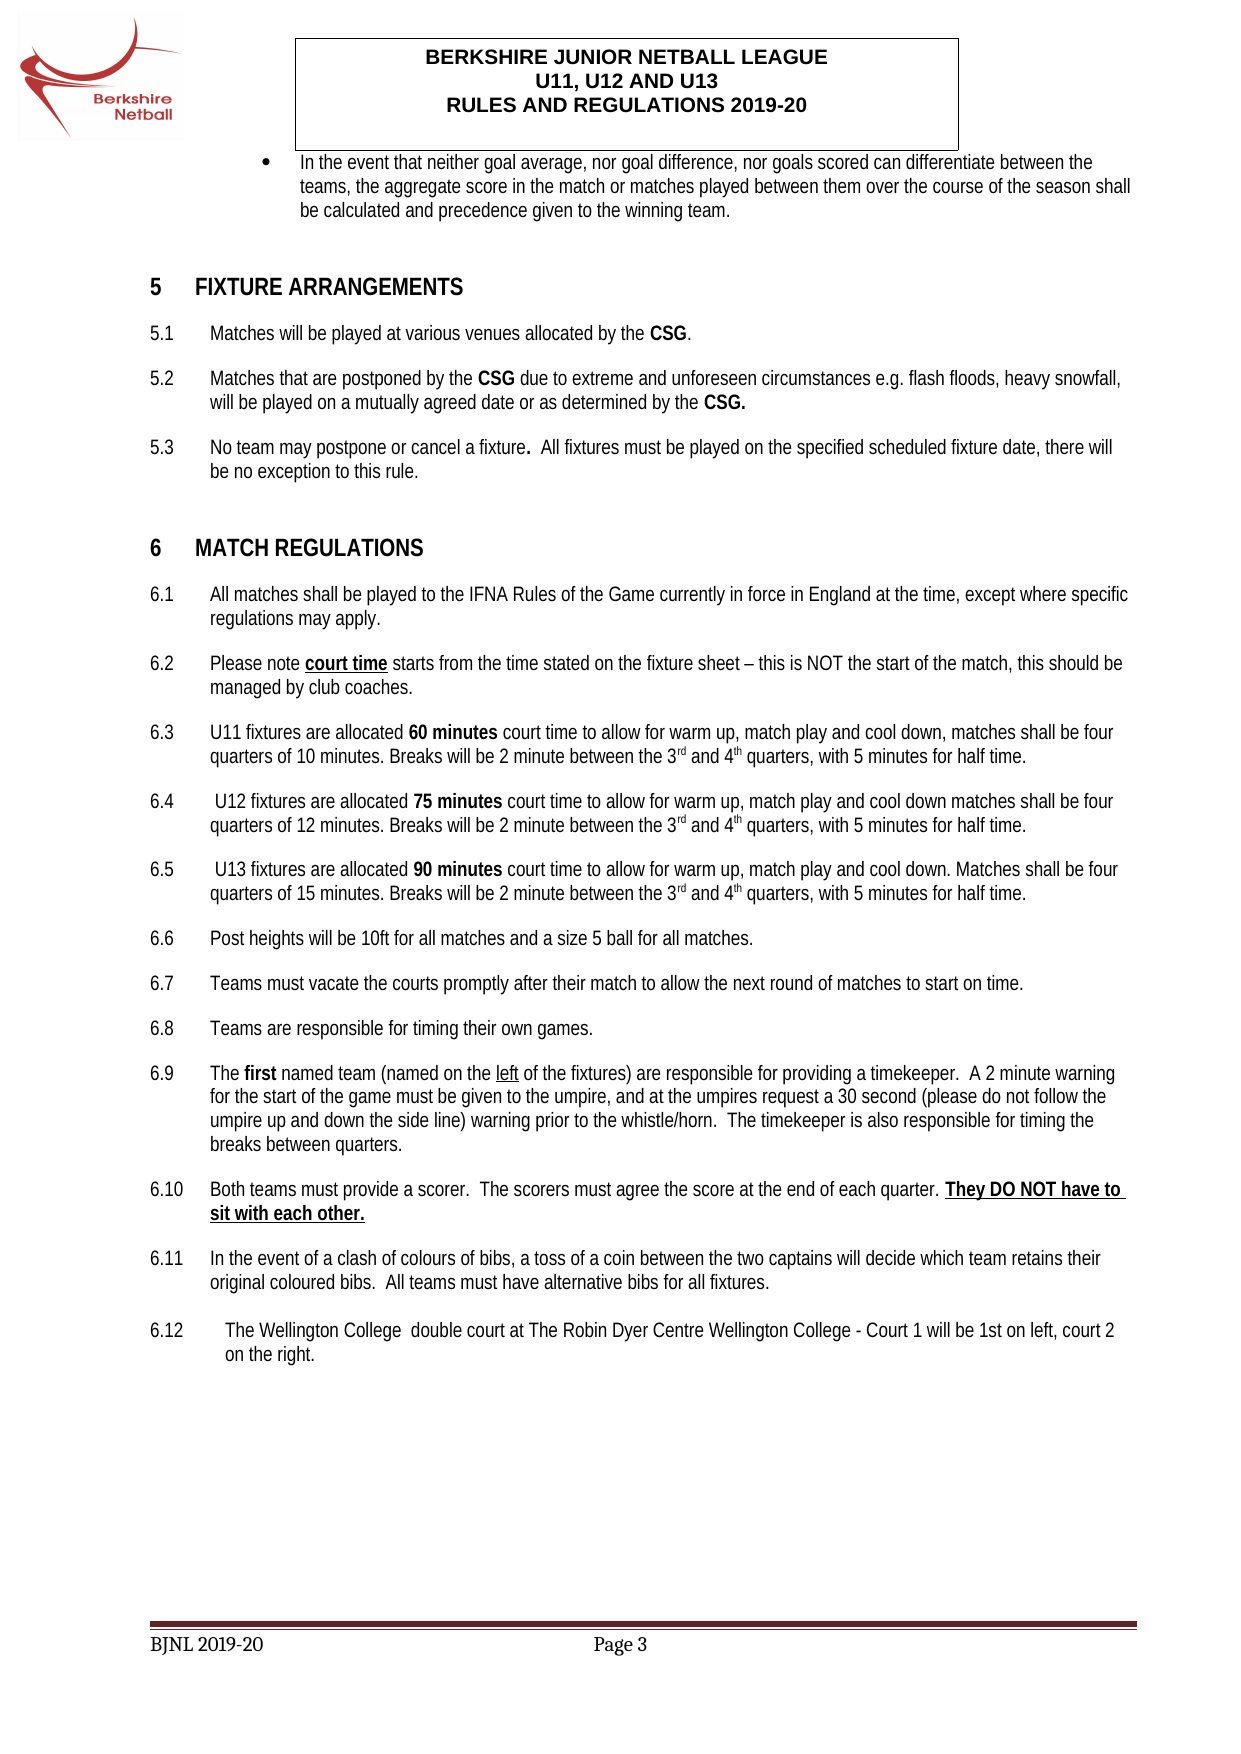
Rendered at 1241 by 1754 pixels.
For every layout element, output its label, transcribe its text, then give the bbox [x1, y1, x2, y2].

list In the event that neither goal average, nor goal difference, nor goals scored can differentiate between the teams, the aggregate score in the match or matches played between them over the course of the season shall be calculated and precedence given to the winning team. [262, 150, 1137, 222]
picture [17, 11, 185, 141]
subtitle In the event of a clash of colours of bibs, a toss of a coin between the two captains will decide which team retains their original coloured bibs. All teams must have alternative bibs for all fixtures. [150, 1246, 1137, 1294]
text 6.12 The Wellington College double court at The Robin Dyer Centre Wellington College - Court 1 will be 1st on left, court 2 on the right. [150, 1318, 1137, 1366]
subtitle No team may postpone or cancel a fixture. All fixtures must be played on the specified scheduled fixture date, there will be no exception to this rule. [150, 435, 1137, 483]
subtitle The first named team (named on the left of the fixtures) are responsible for providing a timekeeper. A 2 minute warning for the start of the game must be given to the umpire, and at the umpires request a 30 second (please do not follow the umpire up and down the side line) warning prior to the whistle/horn. The timekeeper is also responsible for timing the breaks between quarters. [150, 1060, 1137, 1156]
subtitle FIXTURE ARRANGEMENTS [150, 272, 1137, 301]
subtitle U12 fixtures are allocated 75 minutes court time to allow for warm up, match play and cool down matches shall be four quarters of 12 minutes. Breaks will be 2 minute between the 3rd and 4th quarters, with 5 minutes for half time. [150, 788, 1137, 836]
subtitle Both teams must provide a scorer. The scorers must agree the score at the end of each quarter. They DO NOT have to sit with each other. [150, 1177, 1137, 1225]
subtitle Please note court time starts from the time stated on the fixture sheet – this is NOT the start of the match, this should be managed by club coaches. [150, 651, 1137, 699]
subtitle Teams must vacate the courts promptly after their match to allow the next round of matches to start on time. [150, 971, 1137, 995]
subtitle MATCH REGULATIONS [150, 533, 1137, 561]
subtitle Matches will be played at various venues allocated by the CSG. [150, 321, 1137, 345]
subtitle All matches shall be played to the IFNA Rules of the Game currently in force in England at the time, except where specific regulations may apply. [150, 582, 1137, 630]
subtitle U11 fixtures are allocated 60 minutes court time to allow for warm up, match play and cool down, matches shall be four quarters of 10 minutes. Breaks will be 2 minute between the 3rd and 4th quarters, with 5 minutes for half time. [150, 720, 1137, 768]
subtitle U13 fixtures are allocated 90 minutes court time to allow for warm up, match play and cool down. Matches shall be four quarters of 15 minutes. Breaks will be 2 minute between the 3rd and 4th quarters, with 5 minutes for half time. [150, 857, 1137, 905]
subtitle Post heights will be 10ft for all matches and a size 5 ball for all matches. [150, 926, 1137, 950]
subtitle Matches that are postponed by the CSG due to extreme and unforeseen circumstances e.g. flash floods, heavy snowfall, will be played on a mutually agreed date or as determined by the CSG. [150, 366, 1137, 414]
subtitle Teams are responsible for timing their own games. [150, 1016, 1137, 1039]
